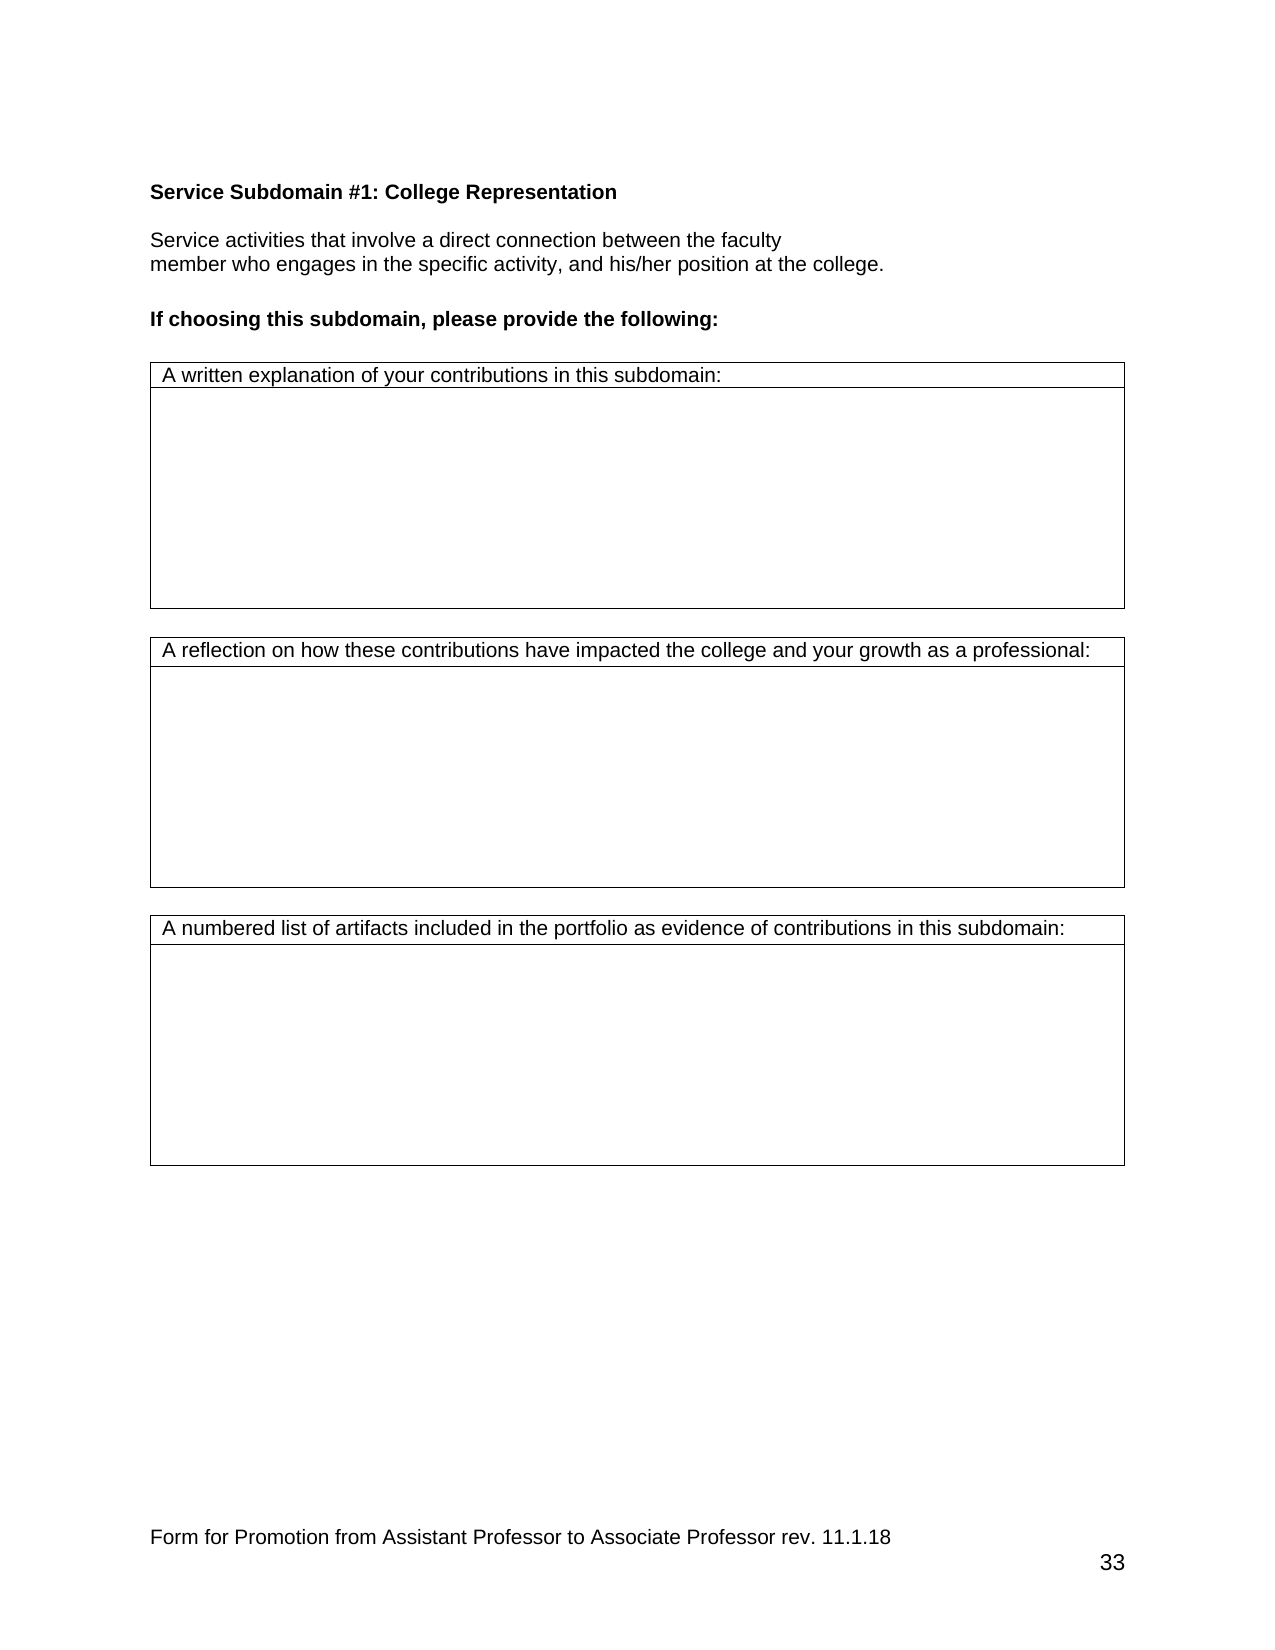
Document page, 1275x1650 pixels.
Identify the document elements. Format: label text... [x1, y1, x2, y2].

table_cell [151, 945, 1124, 1165]
table_cell [151, 388, 1124, 608]
table_cell [151, 667, 1124, 887]
table_header A written explanation of your contributions in this subdomain: [151, 363, 1124, 387]
text Service activities that involve a direct connection between the faculty [150, 228, 1125, 252]
text If choosing this subdomain, please provide the following: [150, 307, 1125, 331]
text member who engages in the specific activity, and his/her position at the college. [150, 252, 1125, 276]
text Service Subdomain #1: College Representation [150, 180, 1125, 204]
table_header A numbered list of artifacts included in the portfolio as evidence of contributions in this subdomain: [151, 916, 1124, 944]
table_header A reflection on how these contributions have impacted the college and your growth as a professional: [151, 638, 1124, 666]
